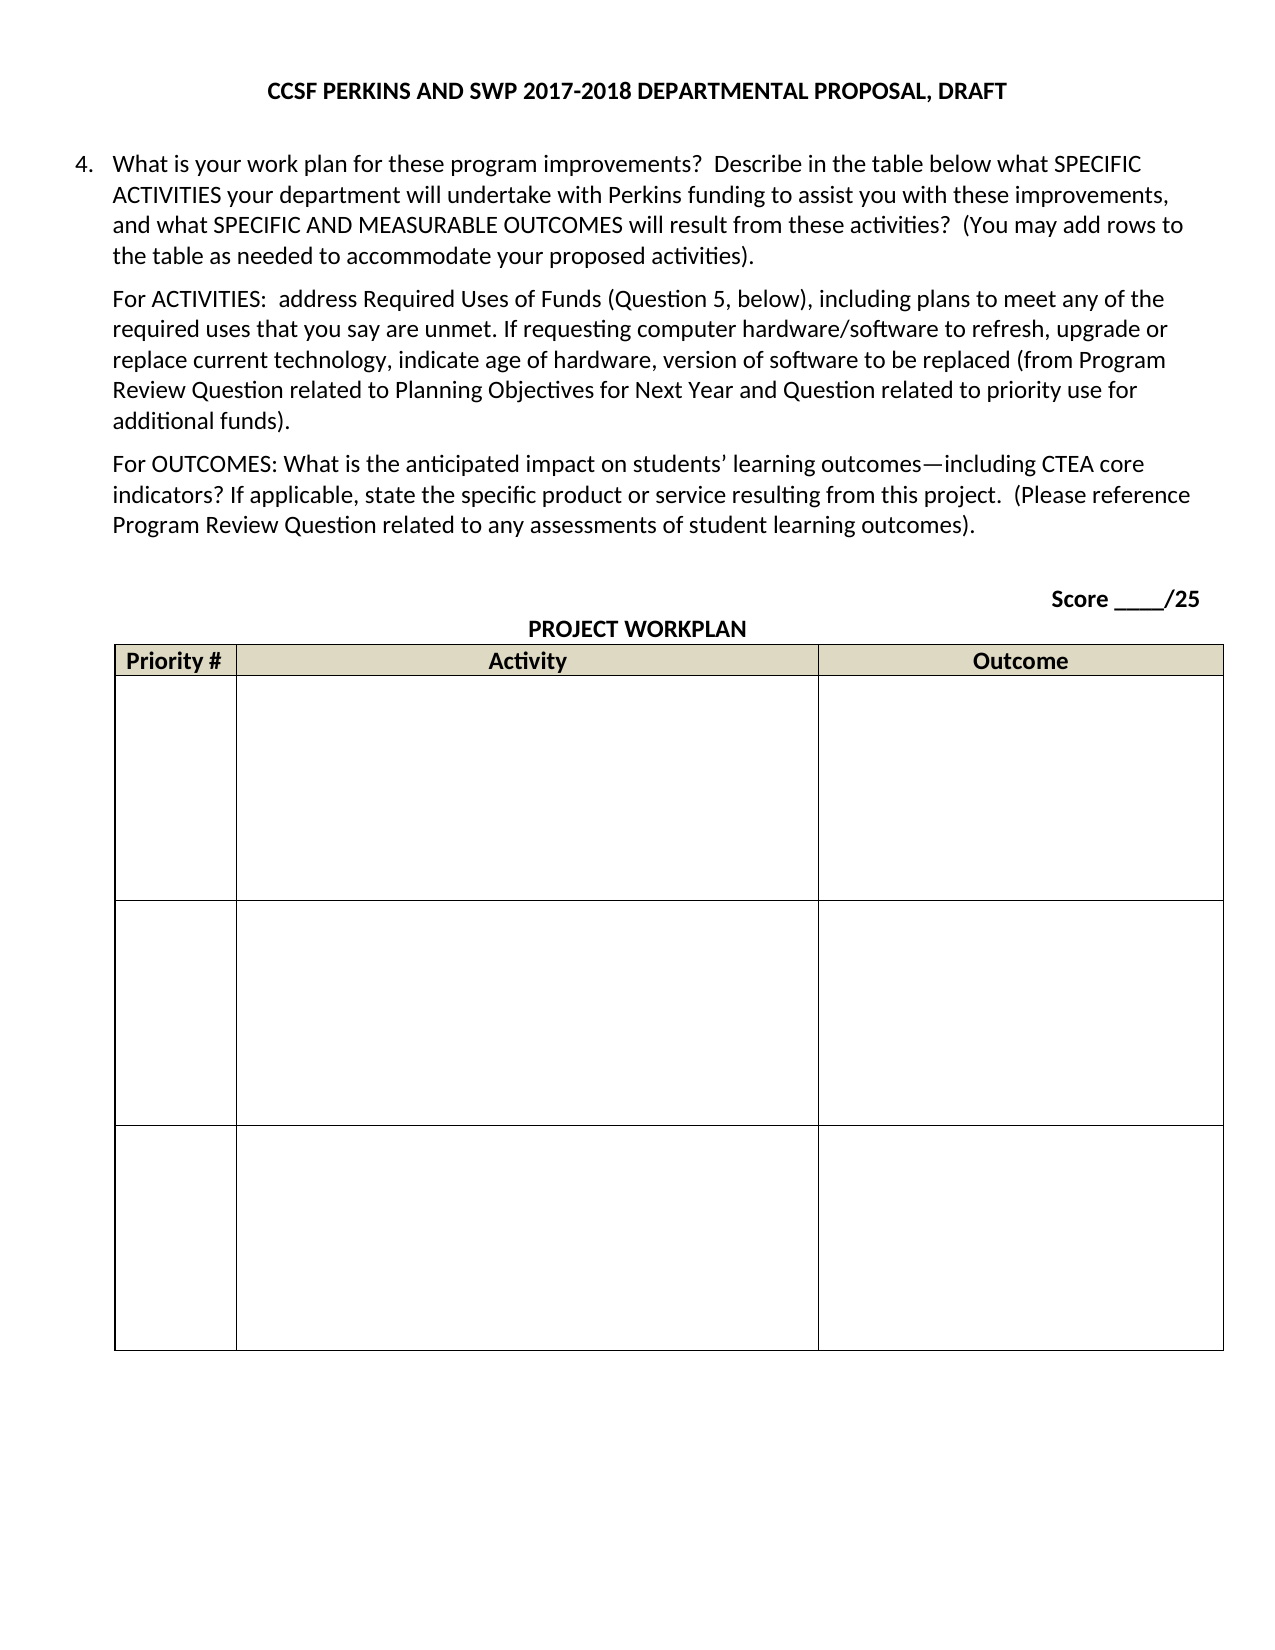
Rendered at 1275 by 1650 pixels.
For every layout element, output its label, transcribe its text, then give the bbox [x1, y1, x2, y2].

table_cell [116, 676, 236, 900]
table_header Priority # [116, 645, 236, 675]
table_cell [237, 901, 818, 1125]
table_cell [116, 901, 236, 1125]
text For OUTCOMES: What is the anticipated impact on students’ learning outcomes—including CTEA core indicators? If applicable, state the specific product or service resulting from this project. (Please reference Program Review Question related to any assessments of student learning outcomes). [112, 448, 1200, 540]
table_cell [819, 901, 1223, 1125]
text PROJECT WORKPLAN [75, 613, 1200, 644]
table_cell [116, 1126, 236, 1350]
table_header Outcome [819, 645, 1223, 675]
text Score ____/25 [75, 583, 1200, 613]
table_cell [237, 676, 818, 900]
table_cell [819, 1126, 1223, 1350]
table_cell [237, 1126, 818, 1350]
text For ACTIVITIES: address Required Uses of Funds (Question 5, below), including plans to meet any of the required uses that you say are unmet. If requesting computer hardware/software to refresh, upgrade or replace current technology, indicate age of hardware, version of software to be replaced (from Program Review Question related to Planning Objectives for Next Year and Question related to priority use for additional funds). [112, 283, 1200, 436]
table_cell [819, 676, 1223, 900]
list What is your work plan for these program improvements? Describe in the table below what SPECIFIC ACTIVITIES your department will undertake with Perkins funding to assist you with these improvements, and what SPECIFIC AND MEASURABLE OUTCOMES will result from these activities? (You may add rows to the table as needed to accommodate your proposed activities). [75, 148, 1200, 271]
table_header Activity [237, 645, 818, 675]
